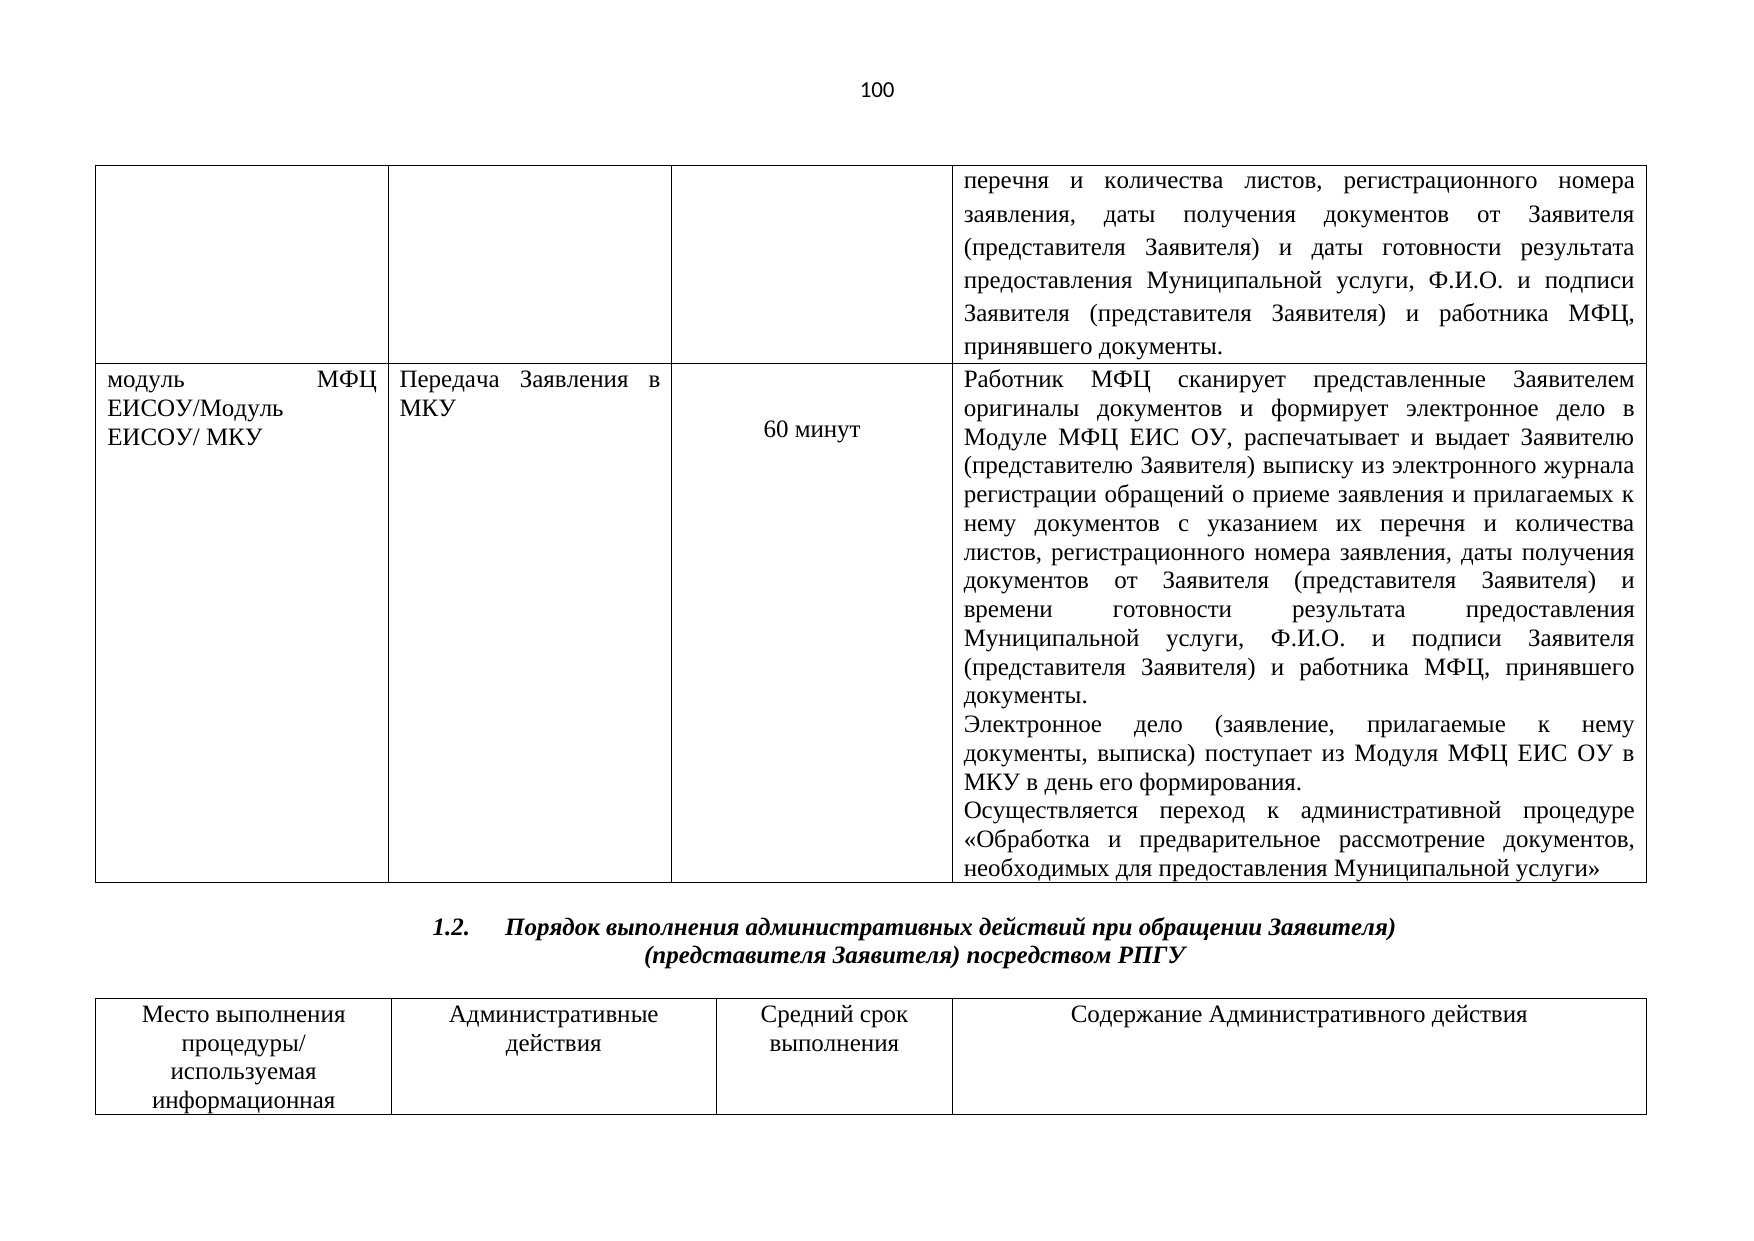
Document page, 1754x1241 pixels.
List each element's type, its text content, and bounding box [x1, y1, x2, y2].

list Порядок выполнения административных действий при обращении Заявителя) [193, 912, 1636, 940]
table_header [392, 999, 716, 1114]
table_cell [96, 166, 388, 363]
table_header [953, 999, 1646, 1114]
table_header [96, 999, 391, 1114]
text (представителя Заявителя) посредством РПГУ [193, 940, 1636, 969]
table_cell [389, 166, 671, 363]
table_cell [953, 166, 1646, 363]
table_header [717, 999, 952, 1114]
table_cell Работник МФЦ сканирует представленные Заявителем оригиналы документов и формирует электронное дело в Модуле МФЦ ЕИС ОУ, распечатывает и выдает Заявителю (представителю Заявителя) выписку из электронного журнала регистрации обращений о приеме заявления и прилагаемых к нему документов с указанием их перечня и количества листов, регистрационного номера заявления, даты получения документов от Заявителя (представителя Заявителя) и времени готовности результата предоставления Муниципальной услуги, Ф.И.О. и подписи Заявителя (представителя Заявителя) и работника МФЦ, принявшего документы. Электронное дело (заявление, прилагаемые к нему документы, выписка) поступает из Модуля МФЦ ЕИС ОУ в МКУ в день его формирования. Осуществляется переход к административной процедуре «Обработка и предварительное рассмотрение документов, необходимых для предоставления Муниципальной услуги» [953, 364, 1646, 882]
table_cell 60 минут [672, 364, 952, 882]
table_cell модуль МФЦ ЕИСОУ/Модуль ЕИСОУ/ МКУ [96, 364, 388, 882]
table_cell Передача Заявления в МКУ [389, 364, 671, 882]
